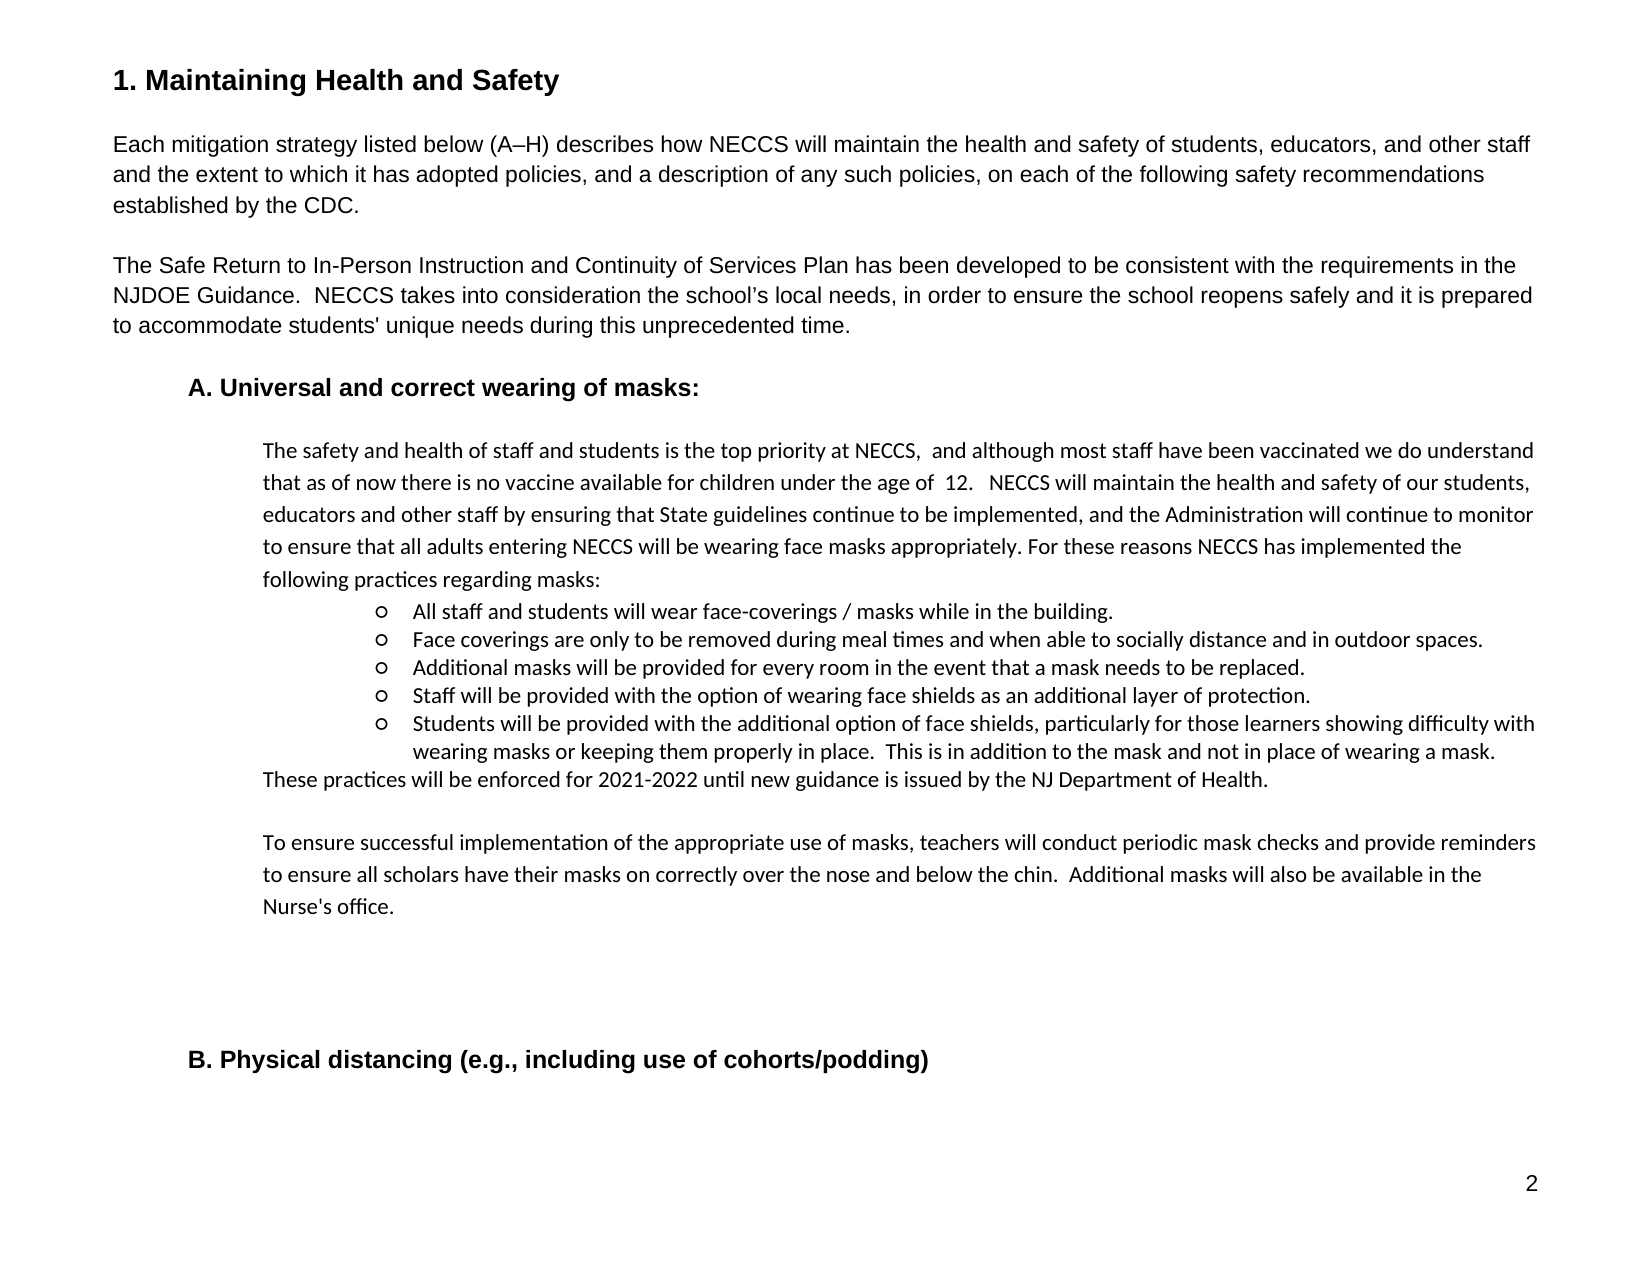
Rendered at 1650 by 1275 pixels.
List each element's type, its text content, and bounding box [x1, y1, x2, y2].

text 1. Maintaining Health and Safety [113, 62, 1538, 96]
text A. Universal and correct wearing of masks: [188, 373, 1538, 402]
list All staff and students will wear face-coverings / masks while in the building. [375, 597, 1538, 625]
text The Safe Return to In-Person Instruction and Continuity of Services Plan has been developed to be consistent with the requirements in the NJDOE Guidance. NECCS takes into consideration the school’s local needs, in order to ensure the school reopens safely and it is prepared to accommodate students' unique needs during this unprecedented time. [113, 252, 1538, 339]
text B. Physical distancing (e.g., including use of cohorts/podding) [188, 1045, 1538, 1074]
list Additional masks will be provided for every room in the event that a mask needs to be replaced. [375, 653, 1538, 681]
text The safety and health of staff and students is the top priority at NECCS, and although most staff have been vaccinated we do understand that as of now there is no vaccine available for children under the age of 12. NECCS will maintain the health and safety of our students, educators and other staff by ensuring that State guidelines continue to be implemented, and the Administration will continue to monitor to ensure that all adults entering NECCS will be wearing face masks appropriately. For these reasons NECCS has implemented the following practices regarding masks: [263, 436, 1538, 593]
list Staff will be provided with the option of wearing face shields as an additional layer of protection. [375, 681, 1538, 709]
list Students will be provided with the additional option of face shields, particularly for those learners showing difficulty with wearing masks or keeping them properly in place. This is in addition to the mask and not in place of wearing a mask. [375, 709, 1538, 765]
text To ensure successful implementation of the appropriate use of masks, teachers will conduct periodic mask checks and provide reminders to ensure all scholars have their masks on correctly over the nose and below the chin. Additional masks will also be available in the Nurse's office. [263, 828, 1538, 920]
list Face coverings are only to be removed during meal times and when able to socially distance and in outdoor spaces. [375, 625, 1538, 653]
text Each mitigation strategy listed below (A–H) describes how NECCS will maintain the health and safety of students, educators, and other staff and the extent to which it has adopted policies, and a description of any such policies, on each of the following safety recommendations established by the CDC. [113, 131, 1538, 218]
text These practices will be enforced for 2021-2022 until new guidance is issued by the NJ Department of Health. [263, 765, 1538, 793]
